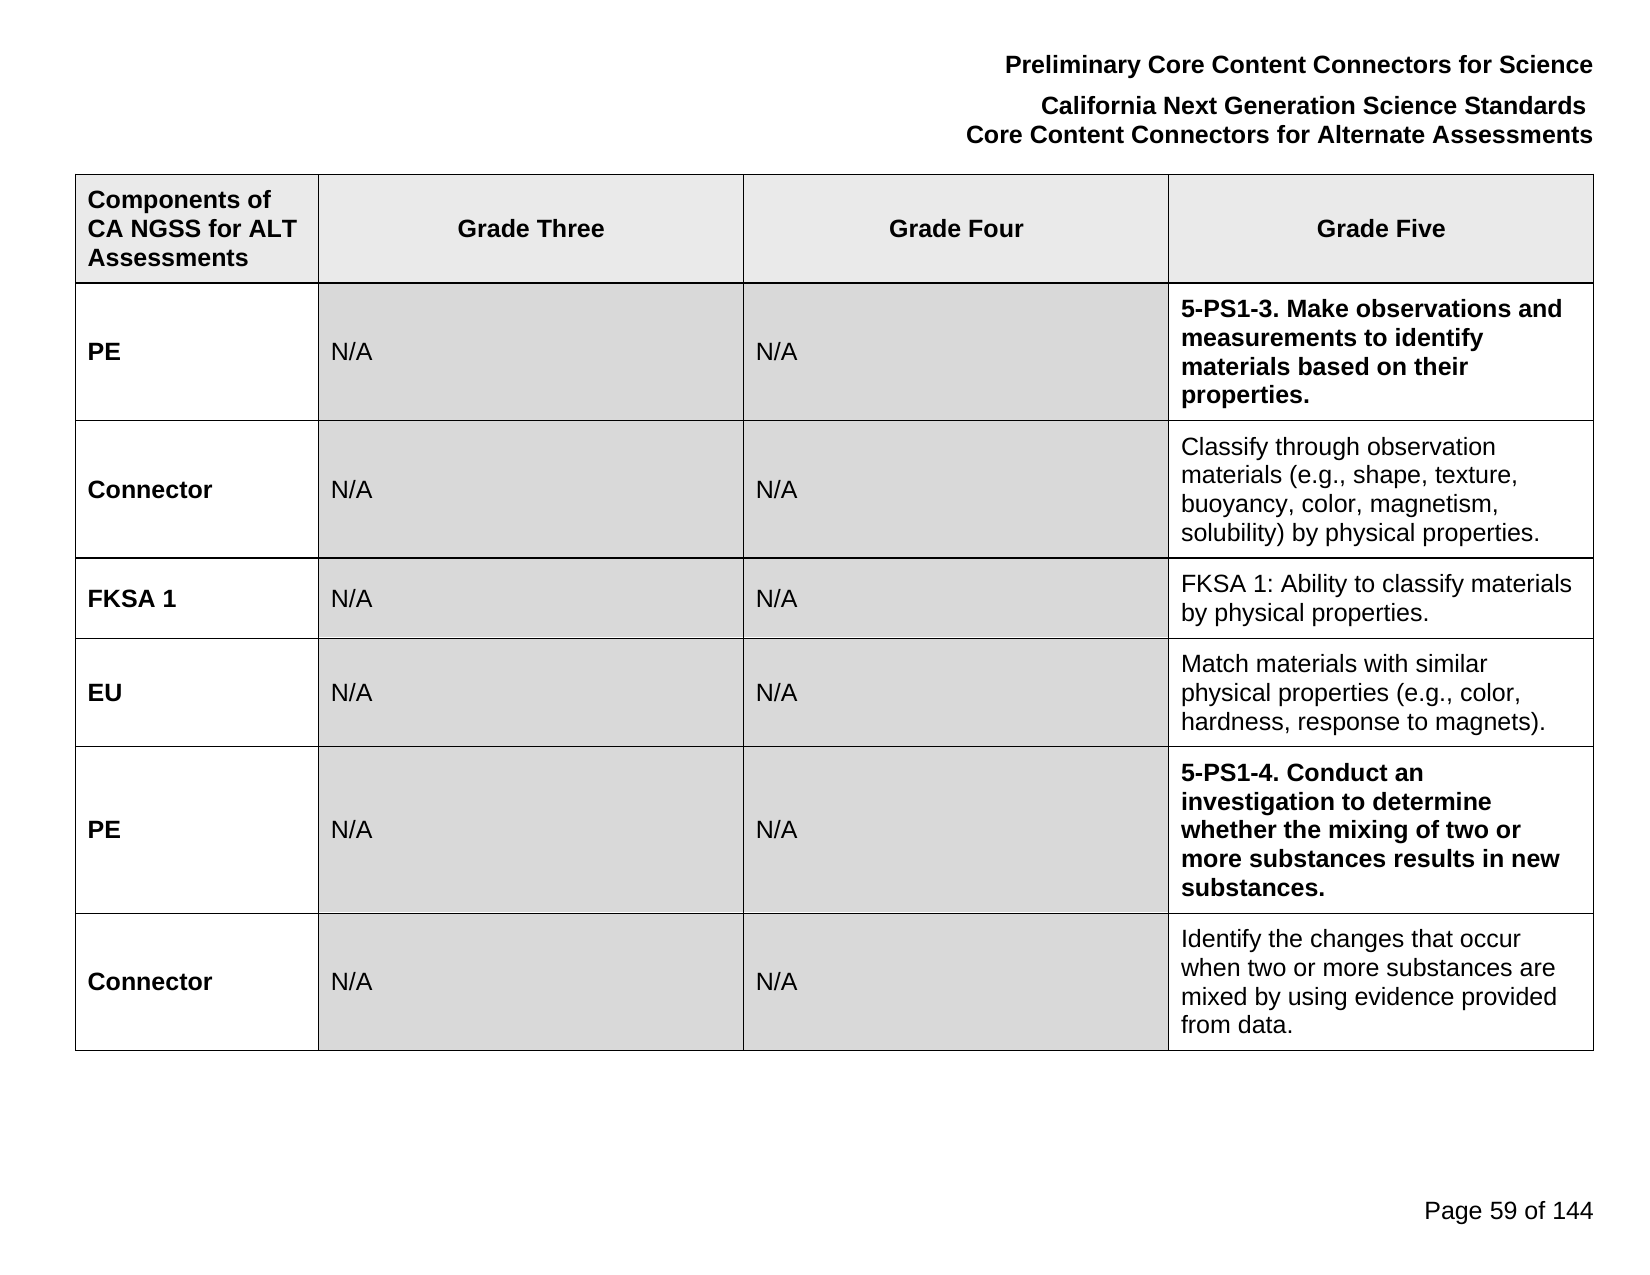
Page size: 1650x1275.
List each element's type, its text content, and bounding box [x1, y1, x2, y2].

table_cell N/A [744, 284, 1168, 420]
table_header Grade Five [1169, 175, 1593, 282]
table_cell N/A [319, 421, 743, 557]
table_cell N/A [744, 559, 1168, 637]
table_cell Connector [76, 914, 318, 1050]
table_cell PE [76, 747, 318, 912]
table_cell N/A [319, 747, 743, 912]
table_cell N/A [319, 284, 743, 420]
table_cell Match materials with similar physical properties (e.g., color, hardness, response to magnets). [1169, 639, 1593, 746]
table_header Components of CA NGSS for ALT Assessments [76, 175, 318, 282]
table_cell Identify the changes that occur when two or more substances are mixed by using evidence provided from data. [1169, 914, 1593, 1050]
table_cell N/A [744, 914, 1168, 1050]
table_cell PE [76, 284, 318, 420]
table_cell 5-PS1-3. Make observations and measurements to identify materials based on their properties. [1169, 284, 1593, 420]
table_header Grade Three [319, 175, 743, 282]
table_cell N/A [319, 639, 743, 746]
table_cell N/A [744, 639, 1168, 746]
table_cell N/A [319, 914, 743, 1050]
table_cell Classify through observation materials (e.g., shape, texture, buoyancy, color, magnetism, solubility) by physical properties. [1169, 421, 1593, 557]
table_cell N/A [744, 421, 1168, 557]
table_cell FKSA 1 [76, 559, 318, 637]
table_cell N/A [744, 747, 1168, 912]
table_header Grade Four [744, 175, 1168, 282]
table_cell FKSA 1: Ability to classify materials by physical properties. [1169, 559, 1593, 637]
table_cell Connector [76, 421, 318, 557]
table_cell EU [76, 639, 318, 746]
table_cell 5-PS1-4. Conduct an investigation to determine whether the mixing of two or more substances results in new substances. [1169, 747, 1593, 912]
table_cell N/A [319, 559, 743, 637]
